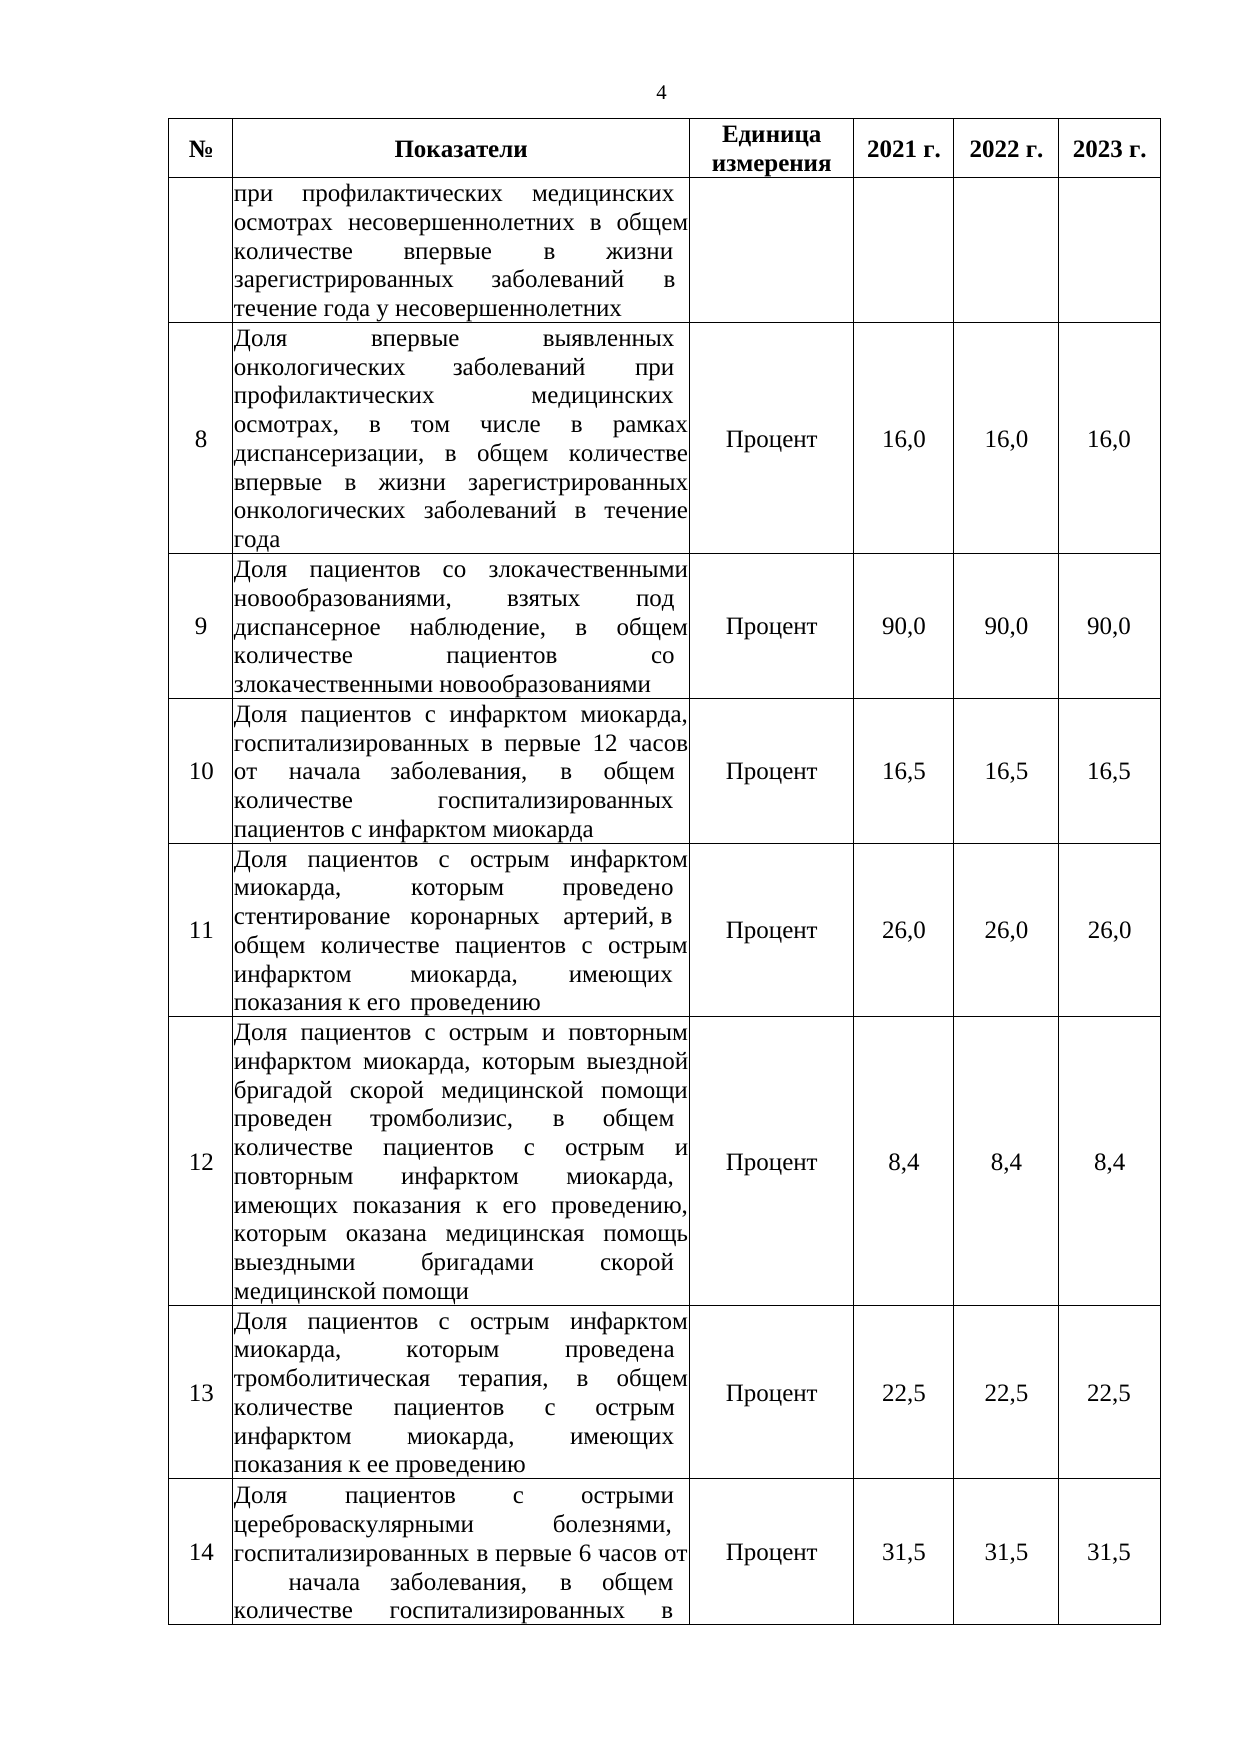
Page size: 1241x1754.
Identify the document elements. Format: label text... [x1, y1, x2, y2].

table_cell 16,5 [854, 699, 953, 843]
table_cell 13 [169, 1306, 232, 1478]
table_header 2023 г. [1059, 119, 1160, 177]
table_cell Доля впервые выявленных онкологических заболеваний при профилактических медицинских осмотрах, в том числе в рамках диспансеризации, в общем количестве впервые в жизни зарегистрированных онкологических заболеваний в течение года [233, 323, 689, 553]
table_cell 16,0 [954, 323, 1058, 553]
table_cell 12 [169, 1017, 232, 1305]
table_cell 26,0 [1059, 844, 1160, 1016]
table_cell 90,0 [1059, 554, 1160, 698]
table_cell Процент [690, 699, 853, 843]
table_cell Процент [690, 323, 853, 553]
table_cell 31,5 [954, 1479, 1058, 1624]
table_cell Доля пациентов с острым инфарктом миокарда, которым проведено стентирование коронарных артерий, в общем количестве пациентов с острым инфарктом миокарда, имеющих показания к его проведению [233, 844, 689, 1016]
table_cell 22,5 [854, 1306, 953, 1478]
table_cell 14 [169, 1479, 232, 1624]
table_cell 26,0 [854, 844, 953, 1016]
table_header Показатели [233, 119, 689, 177]
table_cell 31,5 [854, 1479, 953, 1624]
table_cell Процент [690, 844, 853, 1016]
table_cell при профилактических медицинских осмотрах несовершеннолетних в общем количестве впервые в жизни зарегистрированных заболеваний в течение года у несовершеннолетних [233, 178, 689, 322]
table_cell Доля пациентов с острыми цереброваскулярными болезнями, госпитализированных в первые 6 часов от начала заболевания, в общем количестве госпитализированных в [233, 1479, 689, 1624]
table_cell 10 [169, 699, 232, 843]
table_cell 22,5 [1059, 1306, 1160, 1478]
table_cell Процент [690, 1306, 853, 1478]
table_cell 16,5 [1059, 699, 1160, 843]
table_cell Процент [690, 1479, 853, 1624]
table_cell 8,4 [1059, 1017, 1160, 1305]
table_cell 8,4 [954, 1017, 1058, 1305]
table_cell 9 [169, 554, 232, 698]
table_cell [169, 178, 232, 322]
table_cell 90,0 [854, 554, 953, 698]
table_cell 16,0 [854, 323, 953, 553]
table_cell [854, 178, 953, 322]
table_cell 22,5 [954, 1306, 1058, 1478]
table_cell 8,4 [854, 1017, 953, 1305]
table_header № [169, 119, 232, 177]
table_cell Доля пациентов с острым инфарктом миокарда, которым проведена тромболитическая терапия, в общем количестве пациентов с острым инфарктом миокарда, имеющих показания к ее проведению [233, 1306, 689, 1478]
table_cell [690, 178, 853, 322]
table_cell 11 [169, 844, 232, 1016]
table_cell Доля пациентов с инфарктом миокарда, госпитализированных в первые 12 часов от начала заболевания, в общем количестве госпитализированных пациентов с инфарктом миокарда [233, 699, 689, 843]
table_cell 8 [169, 323, 232, 553]
table_cell 90,0 [954, 554, 1058, 698]
table_cell 16,0 [1059, 323, 1160, 553]
table_cell Процент [690, 1017, 853, 1305]
table_cell Доля пациентов со злокачественными новообразованиями, взятых под диспансерное наблюдение, в общем количестве пациентов со злокачественными новообразованиями [233, 554, 689, 698]
table_cell 16,5 [954, 699, 1058, 843]
table_cell [1059, 178, 1160, 322]
table_cell Процент [690, 554, 853, 698]
table_header Единица измерения [690, 119, 853, 177]
table_cell Доля пациентов с острым и повторным инфарктом миокарда, которым выездной бригадой скорой медицинской помощи проведен тромболизис, в общем количестве пациентов с острым и повторным инфарктом миокарда, имеющих показания к его проведению, которым оказана медицинская помощь выездными бригадами скорой медицинской помощи [233, 1017, 689, 1305]
table_header 2021 г. [854, 119, 953, 177]
table_cell 26,0 [954, 844, 1058, 1016]
table_cell [954, 178, 1058, 322]
table_cell 31,5 [1059, 1479, 1160, 1624]
table_header 2022 г. [954, 119, 1058, 177]
